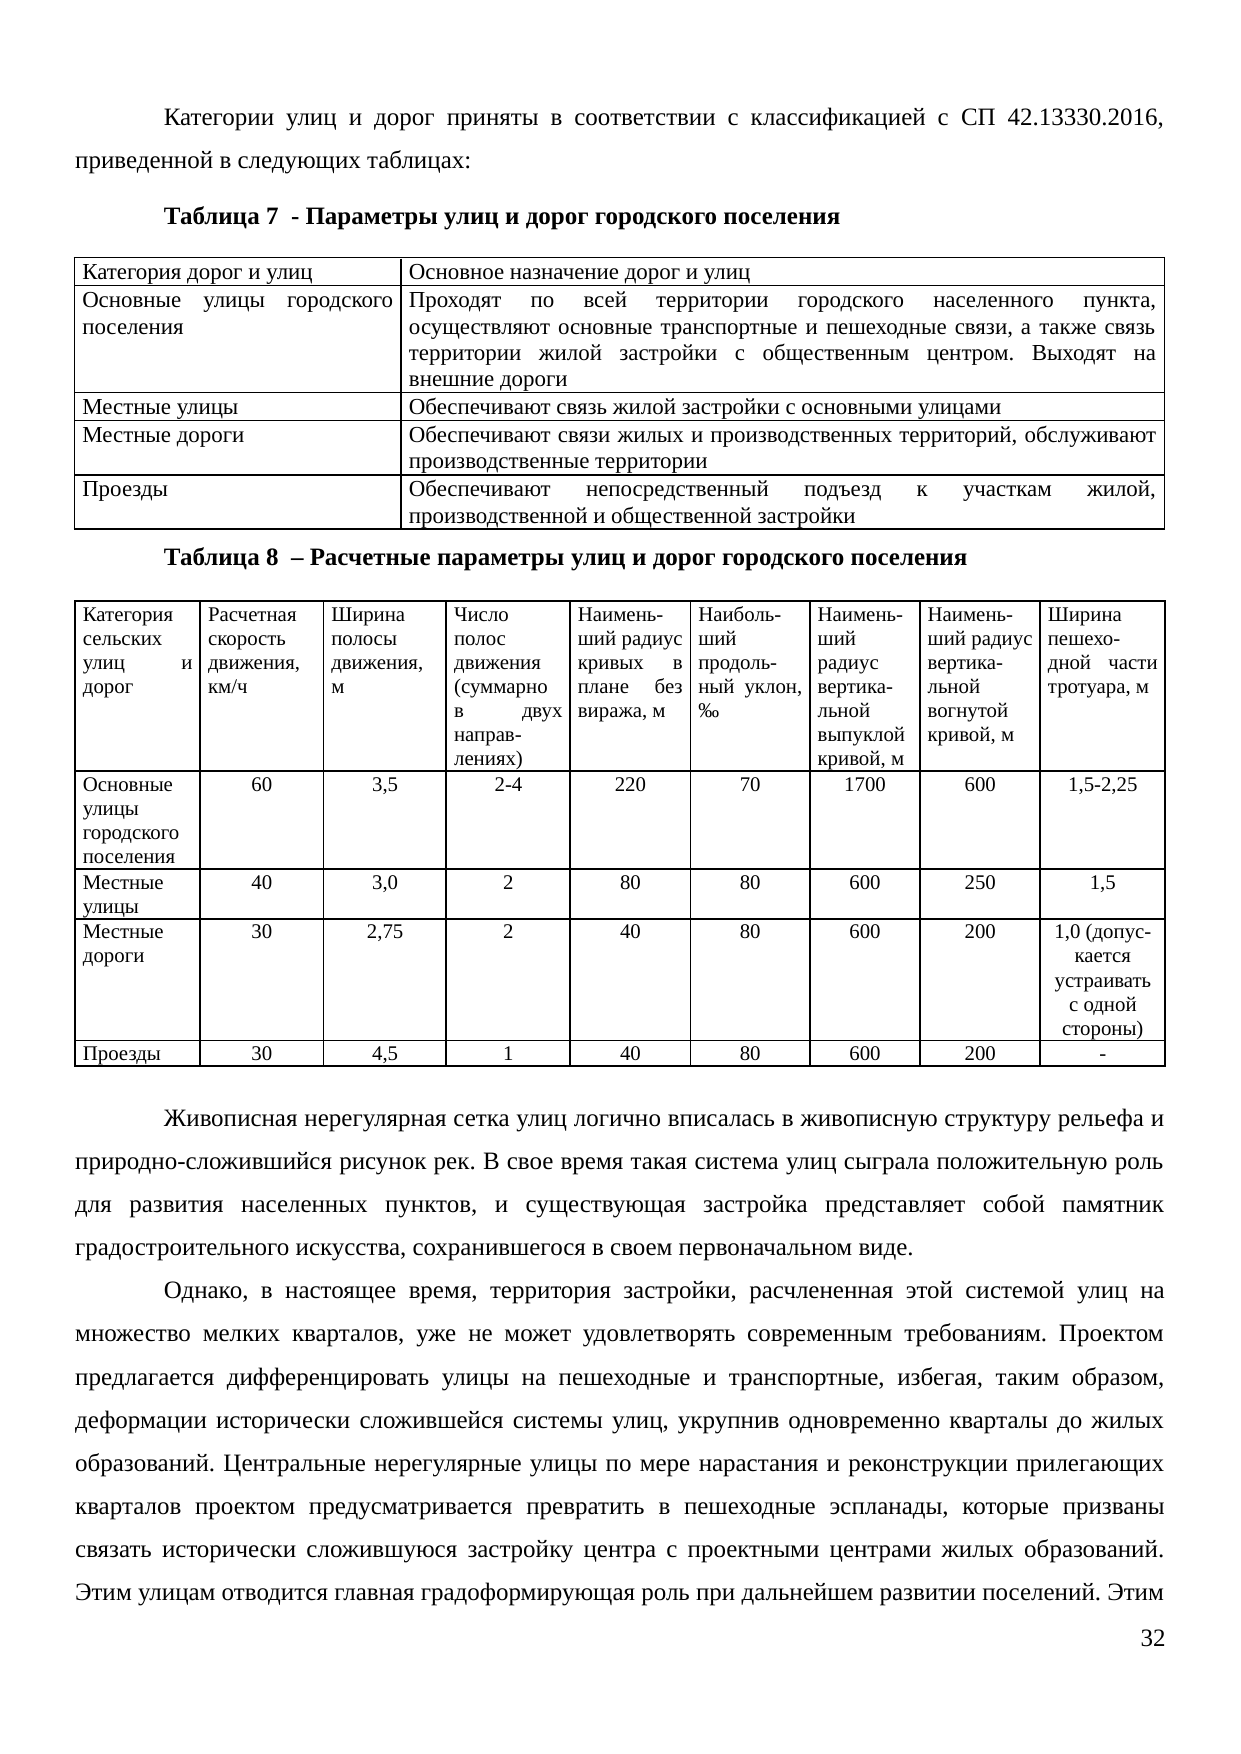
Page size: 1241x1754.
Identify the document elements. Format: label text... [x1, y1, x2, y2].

table_cell Обеспечивают непосредственный подъезд к участкам жилой, производственной и общественной застройки [402, 476, 1164, 528]
table_cell Ширина полосы движения, м [324, 602, 445, 770]
table_cell 2,75 [324, 920, 445, 1040]
table_cell Наимень- ший радиус вертика- льной выпуклой кривой, м [811, 602, 919, 770]
table_cell Основные улицы городского поселения [76, 772, 199, 868]
text Категории улиц и дорог приняты в соответствии с классификацией с СП 42.13330.2016, приведенной в следующих таблицах: [75, 102, 1165, 174]
table_cell Проходят по всей территории городского населенного пункта, осуществляют основные транспортные и пешеходные связи, а также связь территории жилой застройки с общественным центром. Выходят на внешние дороги [402, 286, 1164, 392]
table_cell Обеспечивают связь жилой застройки с основными улицами [402, 393, 1164, 420]
table_cell Наимень- ший радиус кривых в плане без виража, м [571, 602, 690, 770]
table_cell 1 [447, 1041, 569, 1065]
table_cell 40 [201, 870, 323, 918]
table_cell 3,0 [324, 870, 445, 918]
table_cell Наимень- ший радиус вертика- льной вогнутой кривой, м [921, 602, 1039, 770]
table_cell 40 [571, 1041, 690, 1065]
table_cell Обеспечивают связи жилых и производственных территорий, обслуживают производственные территории [402, 421, 1164, 474]
table_cell 1700 [811, 772, 919, 868]
table_cell 220 [571, 772, 690, 868]
table_cell Ширина пешехо- дной части тротуара, м [1041, 602, 1164, 770]
table_cell 80 [691, 920, 809, 1040]
table_cell Проезды [75, 476, 400, 528]
table_cell 1,5 [1041, 870, 1164, 918]
table_cell 40 [571, 920, 690, 1040]
table_cell Проезды [76, 1041, 199, 1065]
table_cell Категория сельских улиц и дорог [76, 602, 199, 770]
table_cell 2 [447, 870, 569, 918]
table_cell Число полос движения (суммарно в двух направ- лениях) [447, 602, 569, 770]
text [75, 1275, 1165, 1606]
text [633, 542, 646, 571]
text Живописная нерегулярная сетка улиц логично вписалась в живописную структуру рельефа и природно-сложившийся рисунок рек. В свое время такая система улиц сыграла положительную роль для развития населенных пунктов, и существующая застройка представляет собой памятник градостроительного искусства, сохранившегося в своем первоначальном виде. [75, 1103, 1165, 1261]
table_cell 30 [201, 920, 323, 1040]
table_cell 1,5-2,25 [1041, 772, 1164, 868]
table_cell 600 [811, 1041, 919, 1065]
table_cell 250 [921, 870, 1039, 918]
table_cell 80 [691, 1041, 809, 1065]
table_cell 600 [811, 870, 919, 918]
table_cell Расчетная скорость движения, км/ч [201, 602, 323, 770]
table_cell 600 [921, 772, 1039, 868]
table_cell Местные дороги [75, 421, 400, 474]
table_cell 200 [921, 1041, 1039, 1065]
table_cell 2 [447, 920, 569, 1040]
table_cell 3,5 [324, 772, 445, 868]
table_cell 60 [201, 772, 323, 868]
table_cell Местные улицы [75, 393, 400, 420]
table_cell 30 [201, 1041, 323, 1065]
table_header Категория дорог и улиц [75, 258, 401, 285]
table_cell 2-4 [447, 772, 569, 868]
table_cell 200 [921, 920, 1039, 1040]
table_cell 80 [691, 870, 809, 918]
table_cell Основные улицы городского поселения [75, 286, 400, 392]
table_cell Наиболь- ший продоль- ный уклон, ‰ [691, 602, 809, 770]
table_cell - [1041, 1041, 1164, 1065]
table_cell 80 [571, 870, 690, 918]
table_cell 1,0 (допус- кается устраивать с одной стороны) [1041, 920, 1164, 1040]
table_cell Местные улицы [76, 870, 199, 918]
table_cell Местные дороги [76, 920, 199, 1040]
table_header Основное назначение дорог и улиц [402, 258, 1164, 285]
table_cell 4,5 [324, 1041, 445, 1065]
table_cell 70 [691, 772, 809, 868]
table_cell 600 [811, 920, 919, 1040]
